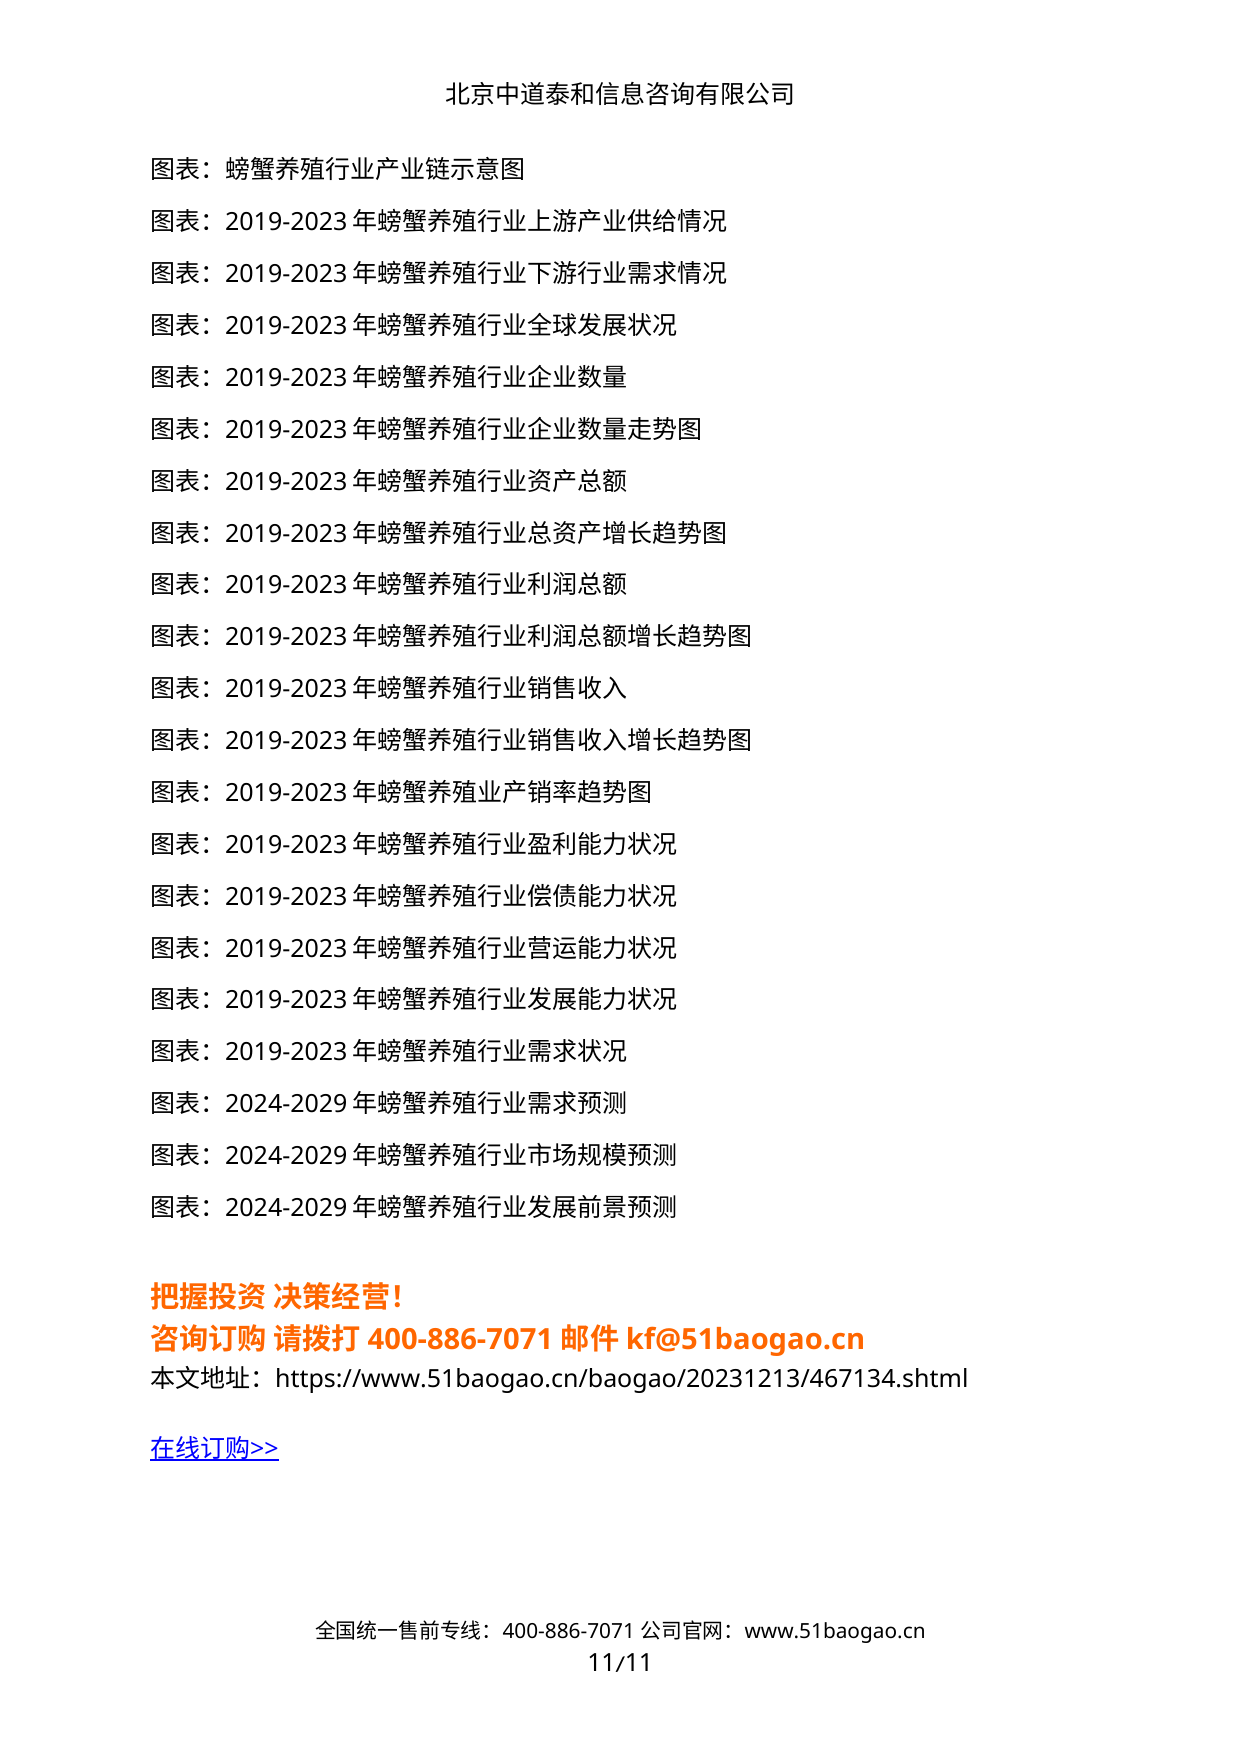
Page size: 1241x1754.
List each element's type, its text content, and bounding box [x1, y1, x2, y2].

text 图表：2019-2023年螃蟹养殖行业需求状况 [150, 1032, 1090, 1068]
text 图表：2019-2023年螃蟹养殖业产销率趋势图 [150, 772, 1090, 809]
text 图表：2019-2023年螃蟹养殖行业资产总额 [150, 461, 1090, 497]
text 在线订购>> [150, 1394, 1090, 1465]
text 图表：2019-2023年螃蟹养殖行业企业数量 [150, 357, 1090, 394]
text 图表：2019-2023年螃蟹养殖行业全球发展状况 [150, 306, 1090, 342]
text 图表：2019-2023年螃蟹养殖行业上游产业供给情况 [150, 202, 1090, 238]
text 图表：2024-2029年螃蟹养殖行业市场规模预测 [150, 1136, 1090, 1172]
text 图表：2019-2023年螃蟹养殖行业利润总额增长趋势图 [150, 617, 1090, 653]
text 图表：2019-2023年螃蟹养殖行业偿债能力状况 [150, 876, 1090, 912]
text 把握投资 决策经营！咨询订购 请拨打 400-886-7071 邮件 kf@51baogao.cn本文地址：https://www.51baogao.cn/baogao/20231213/467134.shtml [150, 1239, 1090, 1394]
text 图表：2019-2023年螃蟹养殖行业发展能力状况 [150, 980, 1090, 1016]
text 图表：2019-2023年螃蟹养殖行业总资产增长趋势图 [150, 513, 1090, 549]
text 图表：2019-2023年螃蟹养殖行业企业数量走势图 [150, 409, 1090, 446]
text 图表：2024-2029年螃蟹养殖行业发展前景预测 [150, 1187, 1090, 1224]
text 图表：2019-2023年螃蟹养殖行业下游行业需求情况 [150, 254, 1090, 290]
text 图表：2019-2023年螃蟹养殖行业营运能力状况 [150, 928, 1090, 964]
text 图表：2019-2023年螃蟹养殖行业利润总额 [150, 565, 1090, 601]
text 图表：螃蟹养殖行业产业链示意图 [150, 150, 1090, 186]
text 图表：2024-2029年螃蟹养殖行业需求预测 [150, 1084, 1090, 1120]
text 图表：2019-2023年螃蟹养殖行业销售收入 [150, 669, 1090, 705]
text 图表：2019-2023年螃蟹养殖行业销售收入增长趋势图 [150, 721, 1090, 757]
text 图表：2019-2023年螃蟹养殖行业盈利能力状况 [150, 824, 1090, 861]
